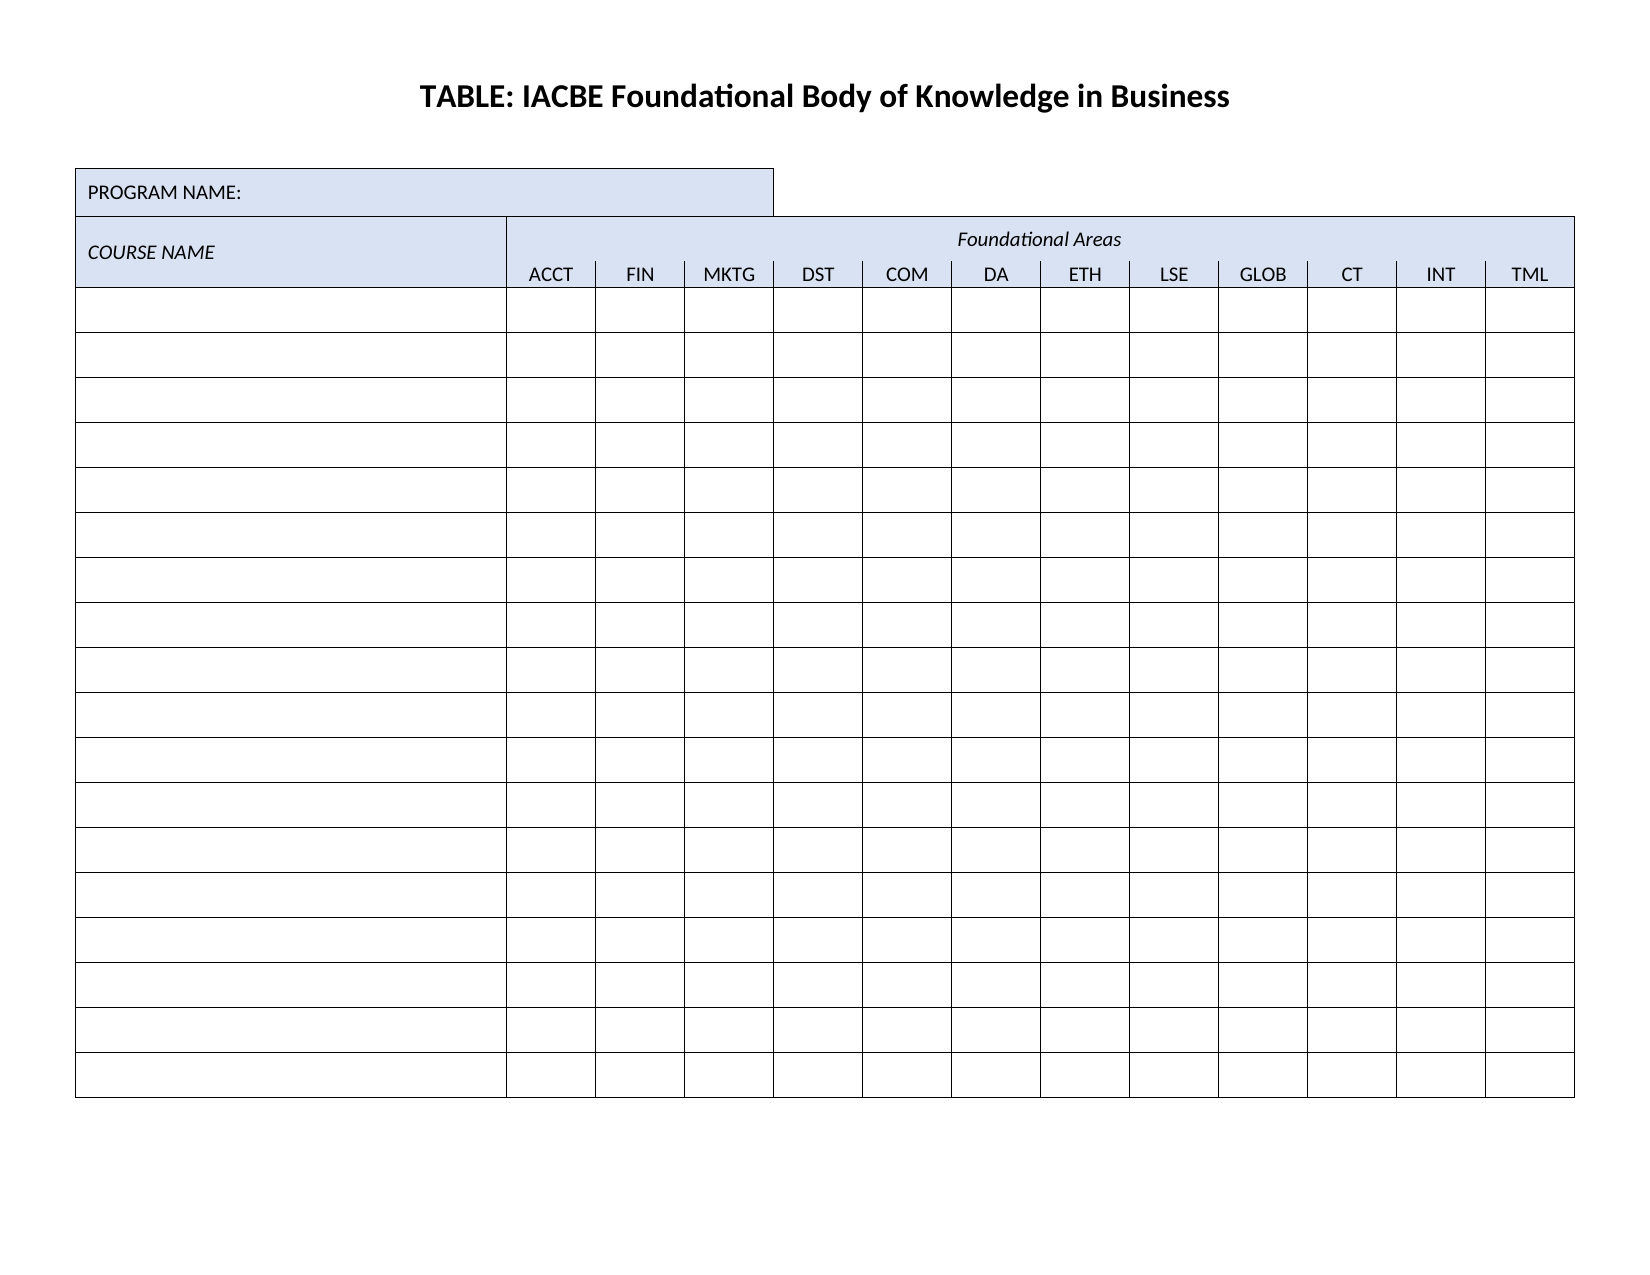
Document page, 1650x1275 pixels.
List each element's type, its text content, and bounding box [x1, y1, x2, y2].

table_cell [1219, 288, 1307, 332]
table_cell [596, 963, 684, 1007]
table_cell [507, 1053, 595, 1097]
table_cell [685, 423, 773, 467]
table_cell [952, 558, 1040, 602]
table_cell [1219, 783, 1307, 827]
table_cell [1486, 1053, 1574, 1097]
table_cell ACCT [507, 261, 595, 287]
table_cell INT [1397, 261, 1485, 287]
table_cell [1308, 648, 1396, 692]
table_cell [1130, 468, 1218, 512]
table_cell [1219, 918, 1307, 962]
table_cell [685, 333, 773, 377]
table_header [774, 168, 863, 216]
table_cell [76, 918, 506, 962]
table_cell [1308, 828, 1396, 872]
table_cell [685, 963, 773, 1007]
table_cell [952, 738, 1040, 782]
table_cell [1397, 288, 1485, 332]
table_cell [863, 333, 951, 377]
table_cell [863, 1008, 951, 1052]
table_cell COM [863, 261, 951, 287]
table_cell [774, 918, 862, 962]
table_cell [685, 1053, 773, 1097]
table_cell [507, 693, 595, 737]
table_cell FIN [596, 261, 684, 287]
table_cell [1219, 468, 1307, 512]
table_cell [1397, 738, 1485, 782]
table_cell [1397, 783, 1485, 827]
table_cell [1397, 378, 1485, 422]
table_cell [76, 1053, 506, 1097]
table_cell [1486, 378, 1574, 422]
table_cell [952, 873, 1040, 917]
table_cell [1041, 603, 1129, 647]
table_cell [1486, 963, 1574, 1007]
table_cell [1308, 558, 1396, 602]
table_cell [1397, 513, 1485, 557]
table_cell [774, 783, 862, 827]
table_cell [1130, 288, 1218, 332]
table_cell [1219, 693, 1307, 737]
table_cell [863, 873, 951, 917]
table_cell [76, 738, 506, 782]
table_cell [1219, 603, 1307, 647]
table_cell [863, 513, 951, 557]
table_cell [952, 288, 1040, 332]
table_cell [685, 378, 773, 422]
table_cell [774, 558, 862, 602]
table_cell [1308, 378, 1396, 422]
table_cell [1308, 423, 1396, 467]
table_cell [76, 378, 506, 422]
table_cell [1219, 963, 1307, 1007]
table_cell [685, 558, 773, 602]
table_cell [952, 603, 1040, 647]
table_cell [76, 963, 506, 1007]
table_cell [1486, 693, 1574, 737]
table_cell [1041, 873, 1129, 917]
table_cell [596, 603, 684, 647]
table_cell DA [952, 261, 1040, 287]
table_cell [863, 918, 951, 962]
table_cell [952, 513, 1040, 557]
table_cell [774, 1053, 862, 1097]
table_cell [863, 738, 951, 782]
table_cell [1308, 963, 1396, 1007]
table_cell [1041, 693, 1129, 737]
table_cell [863, 648, 951, 692]
table_cell [76, 648, 506, 692]
table_cell [952, 828, 1040, 872]
table_cell [596, 738, 684, 782]
table_cell CT [1308, 261, 1396, 287]
table_cell [507, 333, 595, 377]
table_cell [76, 288, 506, 332]
table_cell [685, 783, 773, 827]
table_cell [952, 783, 1040, 827]
table_cell [1130, 648, 1218, 692]
table_cell [507, 828, 595, 872]
table_cell [1130, 333, 1218, 377]
table_cell [507, 603, 595, 647]
table_cell [685, 603, 773, 647]
table_cell [76, 513, 506, 557]
table_cell [685, 738, 773, 782]
table_cell [1041, 828, 1129, 872]
table_cell [1041, 783, 1129, 827]
table_cell [685, 648, 773, 692]
table_cell [1397, 333, 1485, 377]
table_cell [1219, 738, 1307, 782]
table_cell [76, 1008, 506, 1052]
table_header PROGRAM NAME: [76, 169, 773, 216]
table_cell Foundational Areas [507, 217, 1574, 261]
table_cell [596, 693, 684, 737]
table_cell [863, 783, 951, 827]
table_cell [1486, 1008, 1574, 1052]
table_cell [1308, 783, 1396, 827]
table_cell [1308, 693, 1396, 737]
table_cell [507, 873, 595, 917]
table_cell [1397, 423, 1485, 467]
table_cell [76, 333, 506, 377]
table_cell [1486, 873, 1574, 917]
table_cell [76, 693, 506, 737]
table_cell [76, 873, 506, 917]
table_cell ETH [1041, 261, 1129, 287]
table_cell [1397, 918, 1485, 962]
table_cell [596, 558, 684, 602]
table_cell [1486, 738, 1574, 782]
table_cell [1130, 963, 1218, 1007]
table_cell [1397, 873, 1485, 917]
table_cell [774, 873, 862, 917]
table_cell [596, 288, 684, 332]
table_cell [1130, 828, 1218, 872]
table_cell [1219, 828, 1307, 872]
table_cell [596, 783, 684, 827]
table_cell [76, 828, 506, 872]
table_cell [1397, 558, 1485, 602]
table_cell [1397, 963, 1485, 1007]
table_cell [685, 288, 773, 332]
table_cell [863, 828, 951, 872]
table_cell [774, 738, 862, 782]
table_cell [507, 918, 595, 962]
table_cell [1308, 918, 1396, 962]
table_cell [1397, 603, 1485, 647]
table_cell [1219, 333, 1307, 377]
table_cell [1219, 1053, 1307, 1097]
table_cell [596, 468, 684, 512]
table_cell [1041, 378, 1129, 422]
table_cell LSE [1130, 261, 1218, 287]
table_cell [596, 1053, 684, 1097]
table_cell [685, 873, 773, 917]
table_cell [1130, 783, 1218, 827]
table_cell [1219, 648, 1307, 692]
table_cell [863, 558, 951, 602]
table_cell [774, 378, 862, 422]
table_cell [685, 468, 773, 512]
table_cell [1486, 783, 1574, 827]
table_cell [774, 693, 862, 737]
table_cell [1041, 1053, 1129, 1097]
table_cell [774, 288, 862, 332]
table_cell [76, 558, 506, 602]
table_cell [1308, 1008, 1396, 1052]
table_cell [507, 1008, 595, 1052]
table_cell [863, 693, 951, 737]
table_cell [952, 468, 1040, 512]
table_cell [863, 468, 951, 512]
table_cell [1130, 693, 1218, 737]
table_cell [952, 333, 1040, 377]
table_cell [596, 828, 684, 872]
table_cell [596, 513, 684, 557]
table_cell [685, 828, 773, 872]
table_cell [952, 1053, 1040, 1097]
table_cell [1486, 828, 1574, 872]
table_cell [596, 918, 684, 962]
table_cell TML [1486, 261, 1574, 287]
table_cell [507, 288, 595, 332]
table_cell [774, 513, 862, 557]
table_cell [1486, 468, 1574, 512]
table_cell [1130, 738, 1218, 782]
table_cell [774, 963, 862, 1007]
table_cell [507, 423, 595, 467]
table_cell [1397, 693, 1485, 737]
table_cell [1130, 378, 1218, 422]
table_cell [1397, 828, 1485, 872]
table_cell [1130, 558, 1218, 602]
table_cell [1041, 558, 1129, 602]
table_cell [863, 288, 951, 332]
table_cell [774, 1008, 862, 1052]
table_cell [1486, 333, 1574, 377]
table_cell [1308, 513, 1396, 557]
table_cell [952, 1008, 1040, 1052]
table_cell [1130, 873, 1218, 917]
table_cell [863, 378, 951, 422]
table_cell [1486, 648, 1574, 692]
table_cell [596, 648, 684, 692]
table_cell [685, 1008, 773, 1052]
table_cell [1041, 288, 1129, 332]
table_cell [507, 468, 595, 512]
table_cell [952, 963, 1040, 1007]
table_cell [1130, 918, 1218, 962]
table_cell COURSE NAME [76, 217, 506, 287]
table_cell [863, 1053, 951, 1097]
table_cell [863, 603, 951, 647]
table_cell GLOB [1219, 261, 1307, 287]
table_cell [1308, 1053, 1396, 1097]
table_cell [1130, 1008, 1218, 1052]
table_cell [1219, 513, 1307, 557]
table_cell [1486, 288, 1574, 332]
table_cell [1397, 468, 1485, 512]
table_cell [507, 738, 595, 782]
table_cell [596, 423, 684, 467]
table_cell DST [774, 261, 862, 287]
table_cell [1041, 333, 1129, 377]
table_cell [507, 963, 595, 1007]
table_cell [507, 558, 595, 602]
table_cell [76, 783, 506, 827]
table_cell [685, 693, 773, 737]
table_cell [1219, 423, 1307, 467]
table_cell [76, 468, 506, 512]
table_cell MKTG [685, 261, 773, 287]
table_cell [774, 828, 862, 872]
table_cell [952, 693, 1040, 737]
table_cell [76, 603, 506, 647]
table_cell [1041, 423, 1129, 467]
table_cell [1219, 873, 1307, 917]
table_cell [952, 378, 1040, 422]
table_cell [1308, 603, 1396, 647]
table_cell [774, 423, 862, 467]
table_cell [1486, 918, 1574, 962]
table_cell [1130, 423, 1218, 467]
table_cell [1219, 378, 1307, 422]
table_cell [774, 468, 862, 512]
table_cell [596, 873, 684, 917]
table_cell [952, 918, 1040, 962]
table_cell [1308, 738, 1396, 782]
table_cell [774, 333, 862, 377]
table_cell [863, 963, 951, 1007]
table_cell [507, 648, 595, 692]
table_cell [1397, 1008, 1485, 1052]
table_cell [596, 1008, 684, 1052]
table_cell [1041, 468, 1129, 512]
table_cell [1308, 333, 1396, 377]
table_cell [685, 513, 773, 557]
table_cell [952, 648, 1040, 692]
table_cell [1486, 423, 1574, 467]
table_cell [1308, 288, 1396, 332]
table_cell [1041, 918, 1129, 962]
table_cell [507, 513, 595, 557]
table_cell [1041, 1008, 1129, 1052]
table_cell [1041, 513, 1129, 557]
table_cell [1219, 558, 1307, 602]
table_cell [863, 423, 951, 467]
table_cell [1130, 513, 1218, 557]
table_cell [1130, 1053, 1218, 1097]
table_cell [507, 378, 595, 422]
table_cell [1041, 963, 1129, 1007]
table_cell [1130, 603, 1218, 647]
table_cell [1041, 648, 1129, 692]
table_cell [1486, 513, 1574, 557]
table_cell [596, 333, 684, 377]
table_cell [76, 423, 506, 467]
table_cell [1308, 468, 1396, 512]
table_cell [1397, 1053, 1485, 1097]
table_cell [1308, 873, 1396, 917]
table_cell [1486, 603, 1574, 647]
table_cell [774, 603, 862, 647]
table_cell [1397, 648, 1485, 692]
table_cell [507, 783, 595, 827]
table_cell [774, 648, 862, 692]
table_cell [596, 378, 684, 422]
table_cell [1219, 1008, 1307, 1052]
table_cell [952, 423, 1040, 467]
table_cell [685, 918, 773, 962]
table_cell [1041, 738, 1129, 782]
table_cell [1486, 558, 1574, 602]
